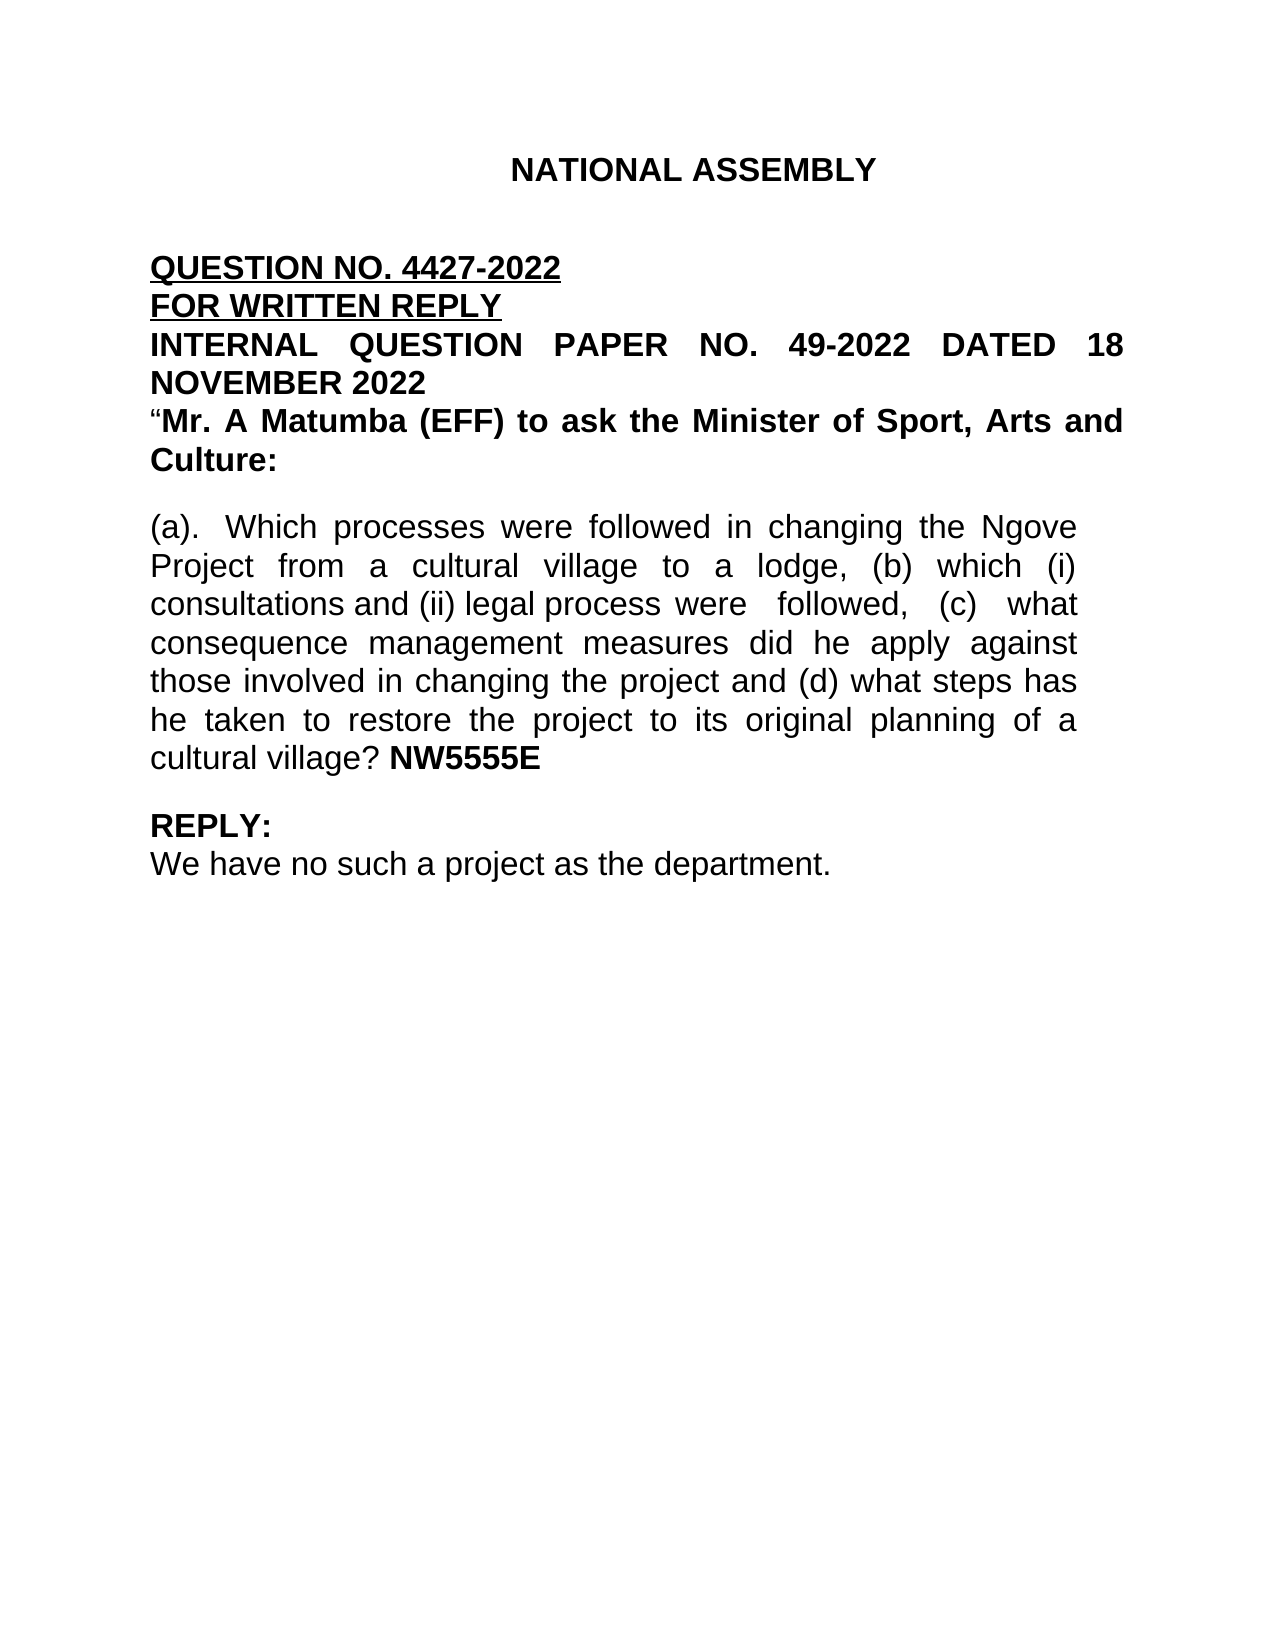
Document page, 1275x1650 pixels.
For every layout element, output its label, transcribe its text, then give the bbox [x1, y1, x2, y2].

text INTERNAL QUESTION PAPER NO. 49-2022 DATED 18 NOVEMBER 2022 [150, 324, 1125, 401]
text “Mr. A Matumba (EFF) to ask the Minister of Sport, Arts and Culture: [150, 401, 1125, 478]
text We have no such a project as the department. [150, 844, 1125, 883]
text NATIONAL ASSEMBLY [262, 150, 1125, 188]
text FOR WRITTEN REPLY [150, 286, 1125, 324]
text QUESTION NO. 4427-2022 [150, 248, 1125, 286]
text REPLY: [150, 806, 1125, 844]
text (a). Which processes were followed in changing the Ngove Project from a cultural village to a lodge, (b) which (i) consultations and (ii) legal process were followed, (c) what consequence management measures did he apply against those involved in changing the project and (d) what steps has he taken to restore the project to its original planning of a cultural village? NW5555E [150, 507, 1078, 777]
